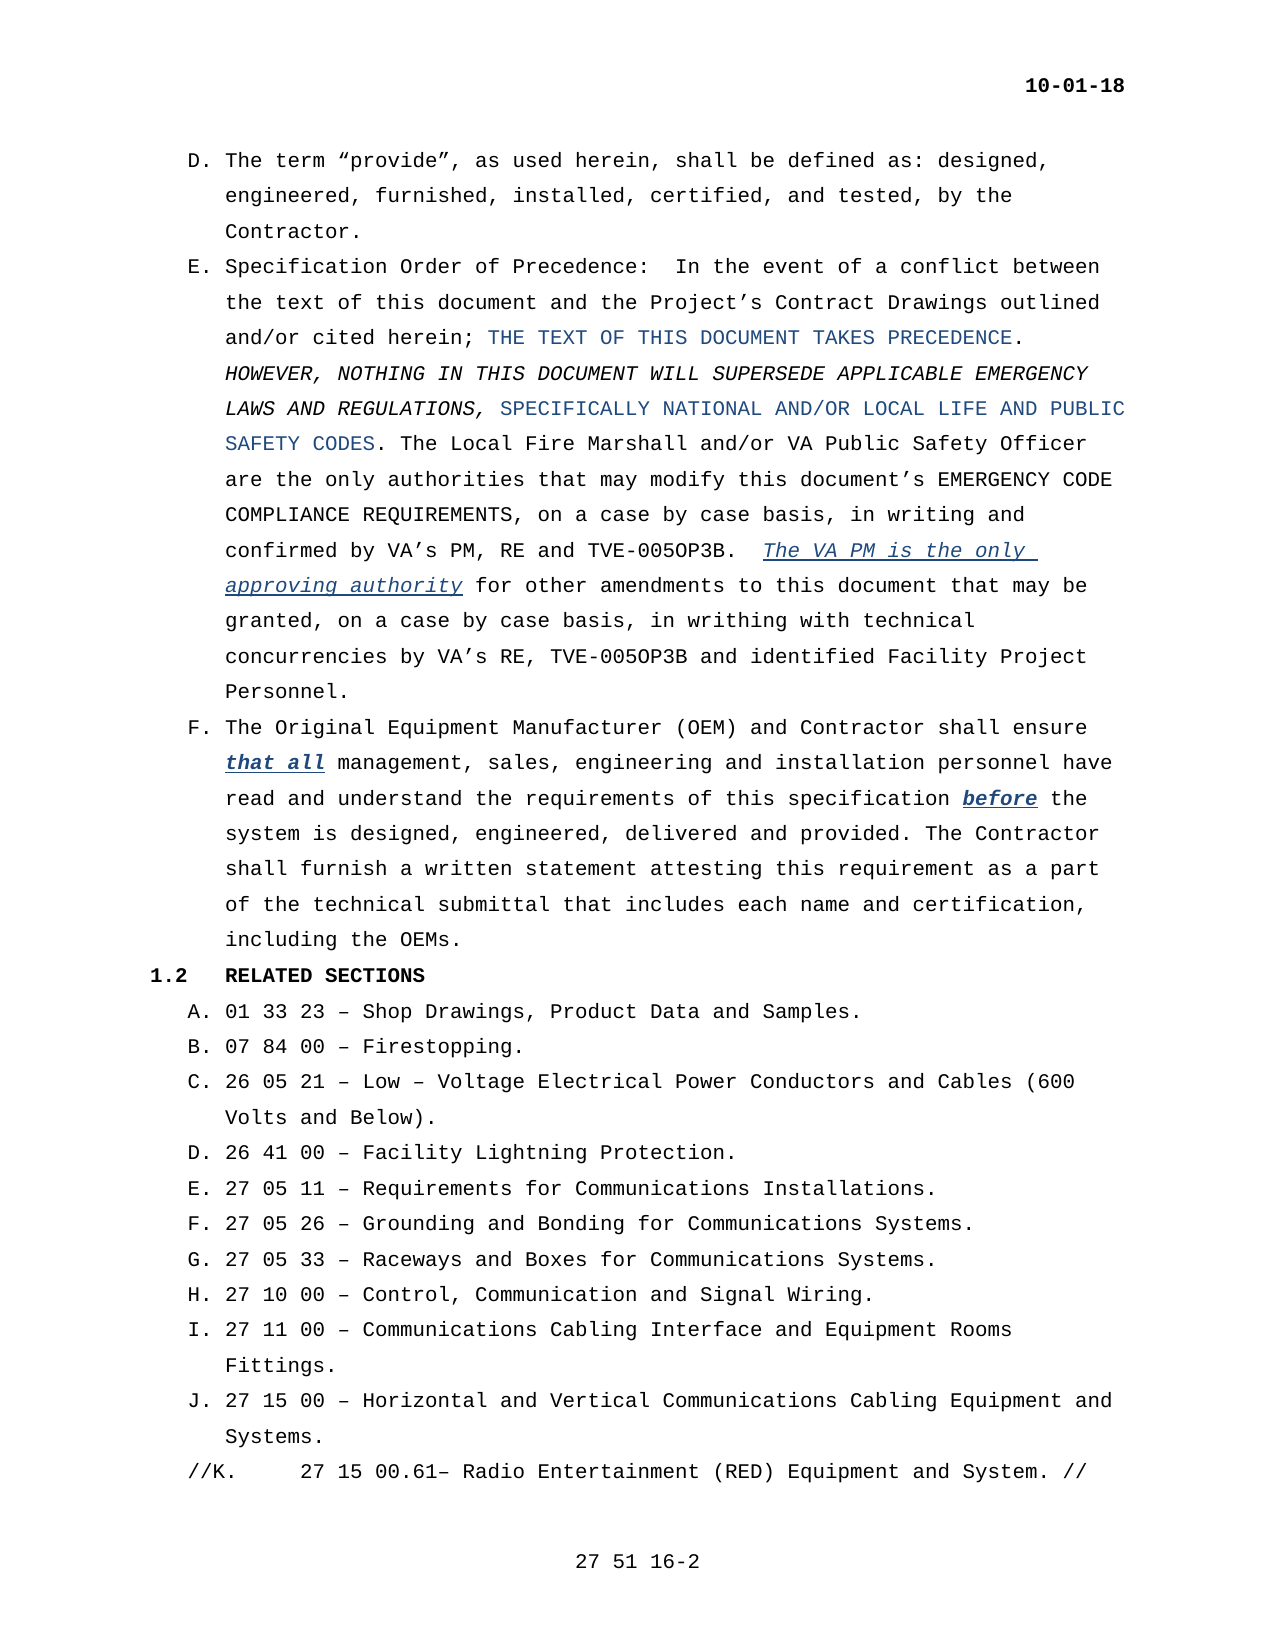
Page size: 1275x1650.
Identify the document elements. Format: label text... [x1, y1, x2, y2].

text F. The Original Equipment Manufacturer (OEM) and Contractor shall ensure that all management, sales, engineering and installation personnel have read and understand the requirements of this specification before the system is designed, engineered, delivered and provided. The Contractor shall furnish a written statement attesting this requirement as a part of the technical submittal that includes each name and certification, including the OEMs. [187, 717, 1125, 953]
text H. 27 10 00 – Control, Communication and Signal Wiring. [187, 1284, 1125, 1308]
text E. 27 05 11 – Requirements for Communications Installations. [187, 1178, 1125, 1201]
text B. 07 84 00 – Firestopping. [187, 1036, 1125, 1060]
text 27 11 00 – Communications Cabling Interface and Equipment Rooms Fittings. [187, 1319, 1125, 1378]
text 1.2 RELATED SECTIONS [150, 964, 1125, 988]
text D. The term “provide”, as used herein, shall be defined as: designed, engineered, furnished, installed, certified, and tested, by the Contractor. [187, 150, 1125, 244]
text A. 01 33 23 – Shop Drawings, Product Data and Samples. [187, 1001, 1125, 1024]
text G. 27 05 33 – Raceways and Boxes for Communications Systems. [187, 1249, 1125, 1272]
text J. 27 15 00 – Horizontal and Vertical Communications Cabling Equipment and Systems. [187, 1390, 1125, 1449]
text E. Specification Order of Precedence: In the event of a conflict between the text of this document and the Project’s Contract Drawings outlined and/or cited herein; THE TEXT OF THIS DOCUMENT TAKES PRECEDENCE. HOWEVER, NOTHING IN THIS DOCUMENT WILL SUPERSEDE APPLICABLE EMERGENCY LAWS AND REGULATIONS, SPECIFICALLY NATIONAL AND/OR LOCAL LIFE AND PUBLIC SAFETY CODES. The Local Fire Marshall and/or VA Public Safety Officer are the only authorities that may modify this document’s EMERGENCY CODE COMPLIANCE REQUIREMENTS, on a case by case basis, in writing and confirmed by VA’s PM, RE and TVE-005OP3B. The VA PM is the only approving authority for other amendments to this document that may be granted, on a case by case basis, in writhing with technical concurrencies by VA’s RE, TVE-005OP3B and identified Facility Project Personnel. [187, 256, 1125, 705]
text //K. 27 15 00.61– Radio Entertainment (RED) Equipment and System. // [187, 1461, 1125, 1485]
text F. 27 05 26 – Grounding and Bonding for Communications Systems. [187, 1213, 1125, 1237]
text D. 26 41 00 – Facility Lightning Protection. [187, 1142, 1125, 1166]
text C. 26 05 21 – Low – Voltage Electrical Power Conductors and Cables (600 Volts and Below). [187, 1072, 1125, 1131]
